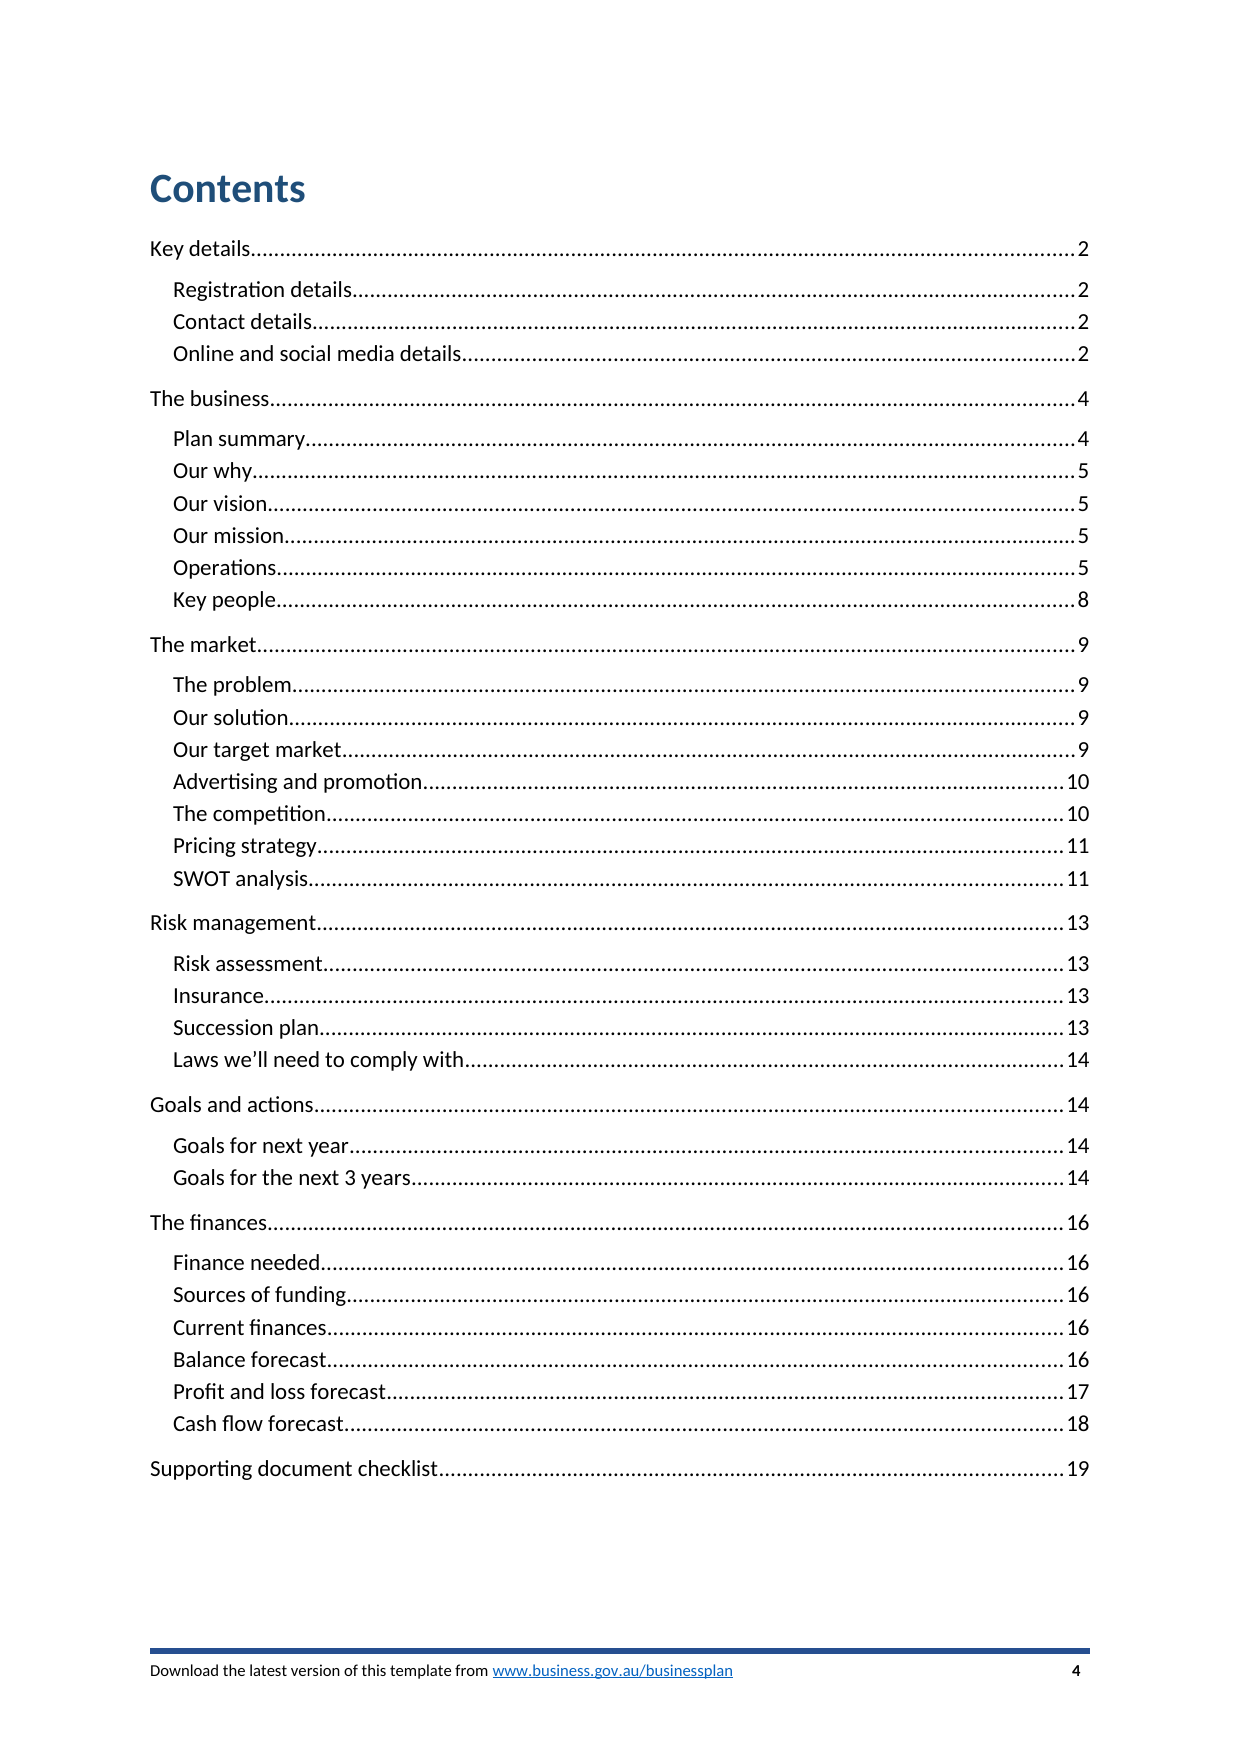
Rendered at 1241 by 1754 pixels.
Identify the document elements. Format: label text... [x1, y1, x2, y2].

text Risk assessment 13 [173, 949, 1090, 977]
text Our why 5 [173, 457, 1090, 484]
text Sources of funding 16 [173, 1281, 1090, 1309]
text Online and social media details 2 [173, 339, 1090, 367]
text Key details 2 [150, 234, 1090, 262]
text Profit and loss forecast 17 [173, 1377, 1090, 1405]
text Balance forecast 16 [173, 1345, 1090, 1373]
text Our vision 5 [173, 489, 1090, 517]
text Goals for next year 14 [173, 1131, 1090, 1159]
text Risk management 13 [150, 908, 1090, 936]
text Our mission 5 [173, 521, 1090, 549]
text Laws we’ll need to comply with 14 [173, 1046, 1090, 1074]
text Current finances 16 [173, 1313, 1090, 1341]
text Succession plan 13 [173, 1013, 1090, 1041]
text The business 4 [150, 384, 1090, 412]
text Goals and actions 14 [150, 1090, 1090, 1118]
text Key people 8 [173, 585, 1090, 613]
text The market 9 [150, 630, 1090, 658]
text Finance needed 16 [173, 1248, 1090, 1276]
text Registration details 2 [173, 275, 1090, 303]
text Goals for the next 3 years 14 [173, 1163, 1090, 1191]
text The competition 10 [173, 799, 1090, 827]
text Contents [150, 162, 1090, 213]
text SWOT analysis 11 [173, 864, 1090, 892]
text Plan summary 4 [173, 424, 1090, 452]
text Operations 5 [173, 553, 1090, 581]
text Supporting document checklist 19 [150, 1454, 1090, 1482]
text Contact details 2 [173, 307, 1090, 335]
text Our solution 9 [173, 703, 1090, 731]
text Pricing strategy 11 [173, 832, 1090, 859]
text Our target market 9 [173, 735, 1090, 763]
text Cash flow forecast 18 [173, 1409, 1090, 1437]
text The problem 9 [173, 671, 1090, 699]
text Advertising and promotion 10 [173, 767, 1090, 795]
text Insurance 13 [173, 981, 1090, 1009]
text The finances 16 [150, 1208, 1090, 1236]
